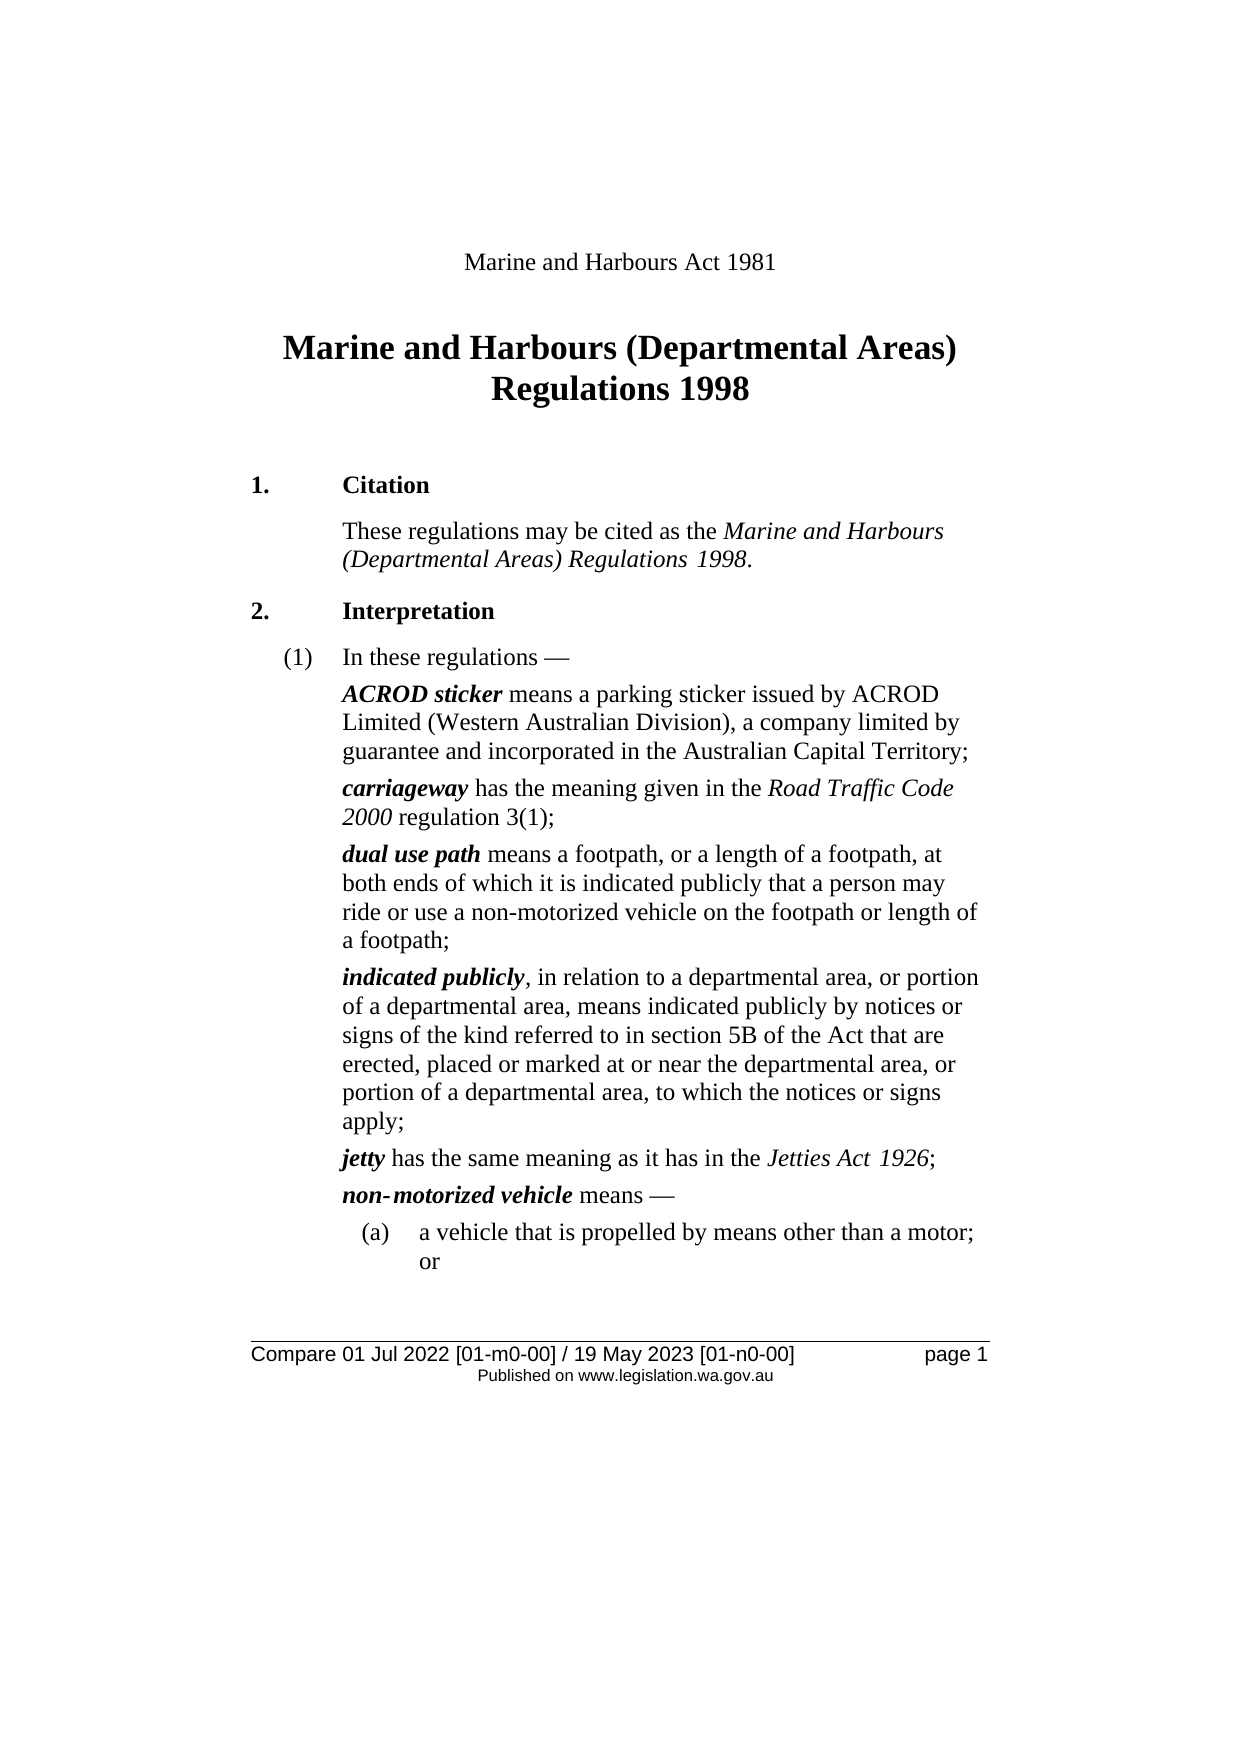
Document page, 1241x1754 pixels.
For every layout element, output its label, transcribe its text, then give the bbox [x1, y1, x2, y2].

text Marine and Harbours Act 1981 [251, 247, 990, 276]
text (a) a vehicle that is propelled by means other than a motor; or [251, 1217, 990, 1275]
text dual use path means a footpath, or a length of a footpath, at both ends of which it is indicated publicly that a person may ride or use a non-motorized vehicle on the footpath or length of a footpath; [251, 839, 990, 954]
text indicated publicly, in relation to a departmental area, or portion of a departmental area, means indicated publicly by notices or signs of the kind referred to in section 5B of the Act that are erected, placed or marked at or near the departmental area, or portion of a departmental area, to which the notices or signs apply; [251, 962, 990, 1135]
subtitle 2. Interpretation [251, 596, 990, 625]
text Marine and Harbours (Departmental Areas) Regulations 1998 [251, 326, 990, 408]
text non-motorized vehicle means — [251, 1180, 990, 1209]
text ACROD sticker means a parking sticker issued by ACROD Limited (Western Australian Division), a company limited by guarantee and incorporated in the Australian Capital Territory; [251, 679, 990, 765]
text carriageway has the meaning given in the Road Traffic Code 2000 regulation 3(1); [251, 773, 990, 831]
text (1) In these regulations — [251, 642, 990, 670]
text These regulations may be cited as the Marine and Harbours (Departmental Areas) Regulations 1998. [251, 516, 990, 573]
subtitle 1. Citation [251, 470, 990, 499]
text jetty has the same meaning as it has in the Jetties Act 1926; [251, 1143, 990, 1172]
